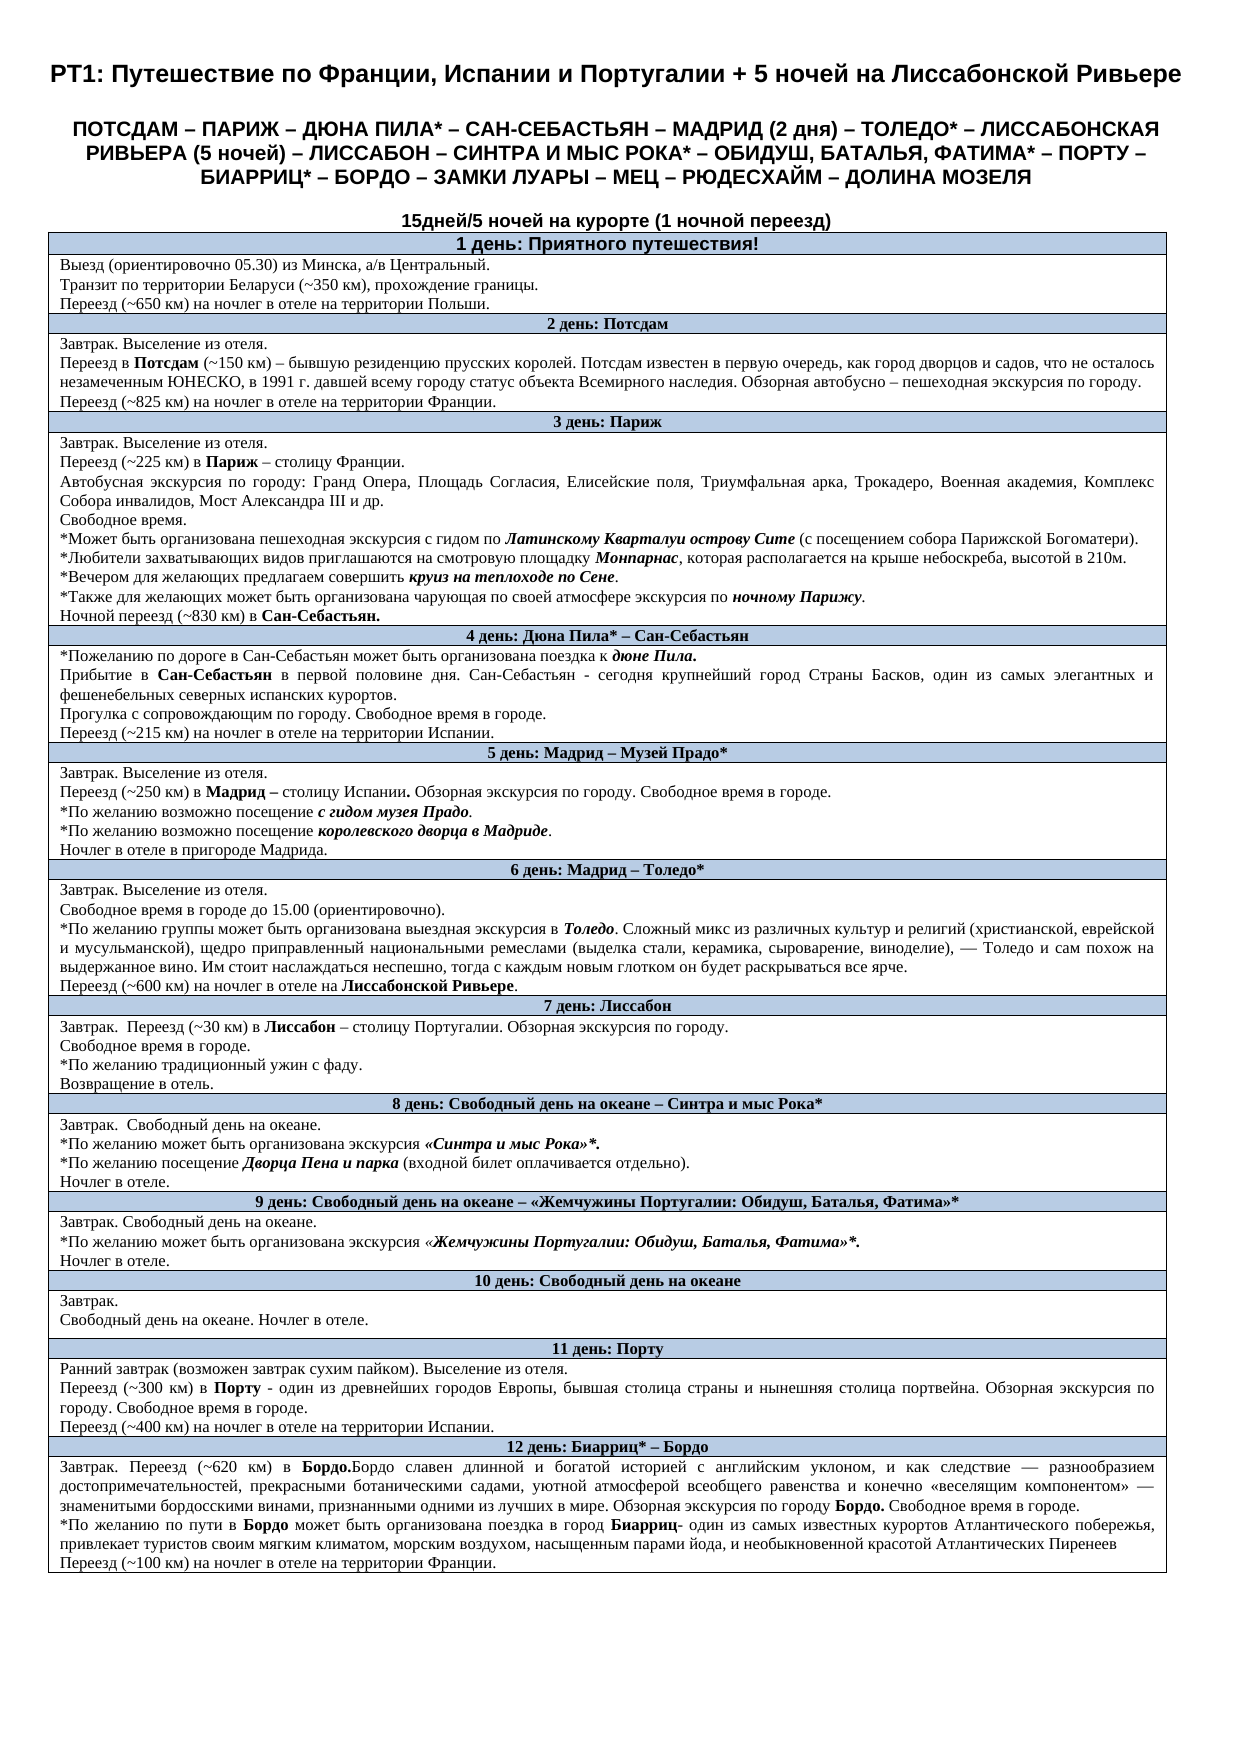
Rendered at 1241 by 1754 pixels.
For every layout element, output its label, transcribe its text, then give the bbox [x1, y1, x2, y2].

table_cell 11 день: Порту [49, 1339, 1166, 1358]
table_cell 6 день: Мадрид – Толедо* [49, 860, 1166, 879]
table_cell 8 день: Свободный день на океане – Синтра и мыс Рока* [49, 1094, 1166, 1113]
table_cell 3 день: Париж [49, 412, 1166, 432]
table_cell 5 день: Мадрид – Музей Прадо* [49, 743, 1166, 762]
table_cell Завтрак. Переезд (~30 км) в Лиссабон – столицу Португалии. Обзорная экскурсия по городу. Свободное время в городе. *По желанию традиционный ужин с фаду. Возвращение в отель. [49, 1016, 1166, 1093]
table_cell Завтрак. Свободный день на океане. *По желанию может быть организована экскурсия «Жемчужины Португалии: Обидуш, Баталья, Фатима»*. Ночлег в отеле. [49, 1212, 1166, 1270]
table_cell Ранний завтрак (возможен завтрак сухим пайком). Выселение из отеля. Переезд (~300 км) в Порту - один из древнейших городов Европы, бывшая столица страны и нынешняя столица портвейна. Обзорная экскурсия по городу. Свободное время в городе. Переезд (~400 км) на ночлег в отеле на территории Испании. [49, 1359, 1166, 1436]
table_cell Завтрак. Выселение из отеля. Переезд (~225 км) в Париж – столицу Франции. Автобусная экскурсия по городу: Гранд Опера, Площадь Согласия, Елисейские поля, Триумфальная арка, Трокадеро, Военная академия, Комплекс Собора инвалидов, Мост Александра III и др. Свободное время. *Может быть организована пешеходная экскурсия с гидом по Латинскому Кварталуи острову Сите (с посещением собора Парижской Богоматери). *Любители захватывающих видов приглашаются на смотровую площадку Монпарнас, которая располагается на крыше небоскреба, высотой в 210м. *Вечером для желающих предлагаем совершить круиз на теплоходе по Сене. *Также для желающих может быть организована чарующая по своей атмосфере экскурсия по ночному Парижу. Ночной переезд (~830 км) в Сан-Себастьян. [49, 433, 1166, 625]
table_cell 7 день: Лиссабон [49, 996, 1166, 1015]
text ПОТСДАМ – ПАРИЖ – ДЮНА ПИЛА* – САН-СЕБАСТЬЯН – МАДРИД (2 дня) – ТОЛЕДО* – ЛИССАБОНСКАЯ РИВЬЕРА (5 ночей) – ЛИССАБОН – СИНТРА И МЫС РОКА* – ОБИДУШ, БАТАЛЬЯ, ФАТИМА* – ПОРТУ – БИАРРИЦ* – БОРДО – ЗАМКИ ЛУАРЫ – МЕЦ – РЮДЕСХАЙМ – ДОЛИНА МОЗЕЛЯ [29, 117, 1203, 188]
text PT1: Путешествие по Франции, Испании и Португалии + 5 ночей на Лиссабонской Ривьере [29, 59, 1203, 88]
table_cell *Пожеланию по дороге в Сан-Себастьян может быть организована поездка к дюне Пила. Прибытие в Сан-Себастьян в первой половине дня. Сан-Себастьян - сегодня крупнейший город Страны Басков, один из самых элегантных и фешенебельных северных испанских курортов. Прогулка с сопровождающим по городу. Свободное время в городе. Переезд (~215 км) на ночлег в отеле на территории Испании. [49, 646, 1166, 742]
table_cell 2 день: Потсдам [49, 314, 1166, 333]
table_cell Завтрак. Выселение из отеля. Свободное время в городе до 15.00 (ориентировочно). *По желанию группы может быть организована выездная экскурсия в Толедо. Сложный микс из различных культур и религий (христианской, еврейской и мусульманской), щедро приправленный национальными ремеслами (выделка стали, керамика, сыроварение, виноделие), — Толедо и сам похож на выдержанное вино. Им стоит наслаждаться неспешно, тогда с каждым новым глотком он будет раскрываться все ярче. Переезд (~600 км) на ночлег в отеле на Лиссабонской Ривьере. [49, 880, 1166, 995]
table_cell 10 день: Свободный день на океане [49, 1271, 1166, 1290]
table_cell Завтрак. Выселение из отеля. Переезд (~250 км) в Мадрид – столицу Испании. Обзорная экскурсия по городу. Свободное время в городе. *По желанию возможно посещение с гидом музея Прадо. *По желанию возможно посещение королевского дворца в Мадриде. Ночлег в отеле в пригороде Мадрида. [49, 763, 1166, 859]
text 15дней/5 ночей на курорте (1 ночной переезд) [29, 210, 1203, 232]
table_cell Выезд (ориентировочно 05.30) из Минска, а/в Центральный. Транзит по территории Беларуси (~350 км), прохождение границы. Переезд (~650 км) на ночлег в отеле на территории Польши. [49, 255, 1166, 313]
table_cell Завтрак. Свободный день на океане. *По желанию может быть организована экскурсия «Синтра и мыс Рока»*. *По желанию посещение Дворца Пена и парка (входной билет оплачивается отдельно). Ночлег в отеле. [49, 1114, 1166, 1191]
table_cell Завтрак. Свободный день на океане. Ночлег в отеле. [49, 1291, 1166, 1338]
table_cell 4 день: Дюна Пила* – Сан-Себастьян [49, 626, 1166, 645]
table_header 1 день: Приятного путешествия! [49, 233, 1166, 254]
table_cell Завтрак. Переезд (~620 км) в Бордо.Бордо славен длинной и богатой историей с английским уклоном, и как следствие — разнообразием достопримечательностей, прекрасными ботаническими садами, уютной атмосферой всеобщего равенства и конечно «веселящим компонентом» — знаменитыми бордосскими винами, признанными одними из лучших в мире. Обзорная экскурсия по городу Бордо. Свободное время в городе. *По желанию по пути в Бордо может быть организована поездка в город Биарриц- один из самых известных курортов Атлантического побережья, привлекает туристов своим мягким климатом, морским воздухом, насыщенным парами йода, и необыкновенной красотой Атлантических Пиренеев Переезд (~100 км) на ночлег в отеле на территории Франции. [49, 1457, 1166, 1572]
table_cell Завтрак. Выселение из отеля. Переезд в Потсдам (~150 км) – бывшую резиденцию прусских королей. Потсдам известен в первую очередь, как город дворцов и садов, что не осталось незамеченным ЮНЕСКО, в 1991 г. давшей всему городу статус объекта Всемирного наследия. Обзорная автобусно – пешеходная экскурсия по городу. Переезд (~825 км) на ночлег в отеле на территории Франции. [49, 334, 1166, 411]
table_cell 9 день: Свободный день на океане – «Жемчужины Португалии: Обидуш, Баталья, Фатима»* [49, 1192, 1166, 1211]
table_cell 12 день: Биарриц* – Бордо [49, 1437, 1166, 1456]
